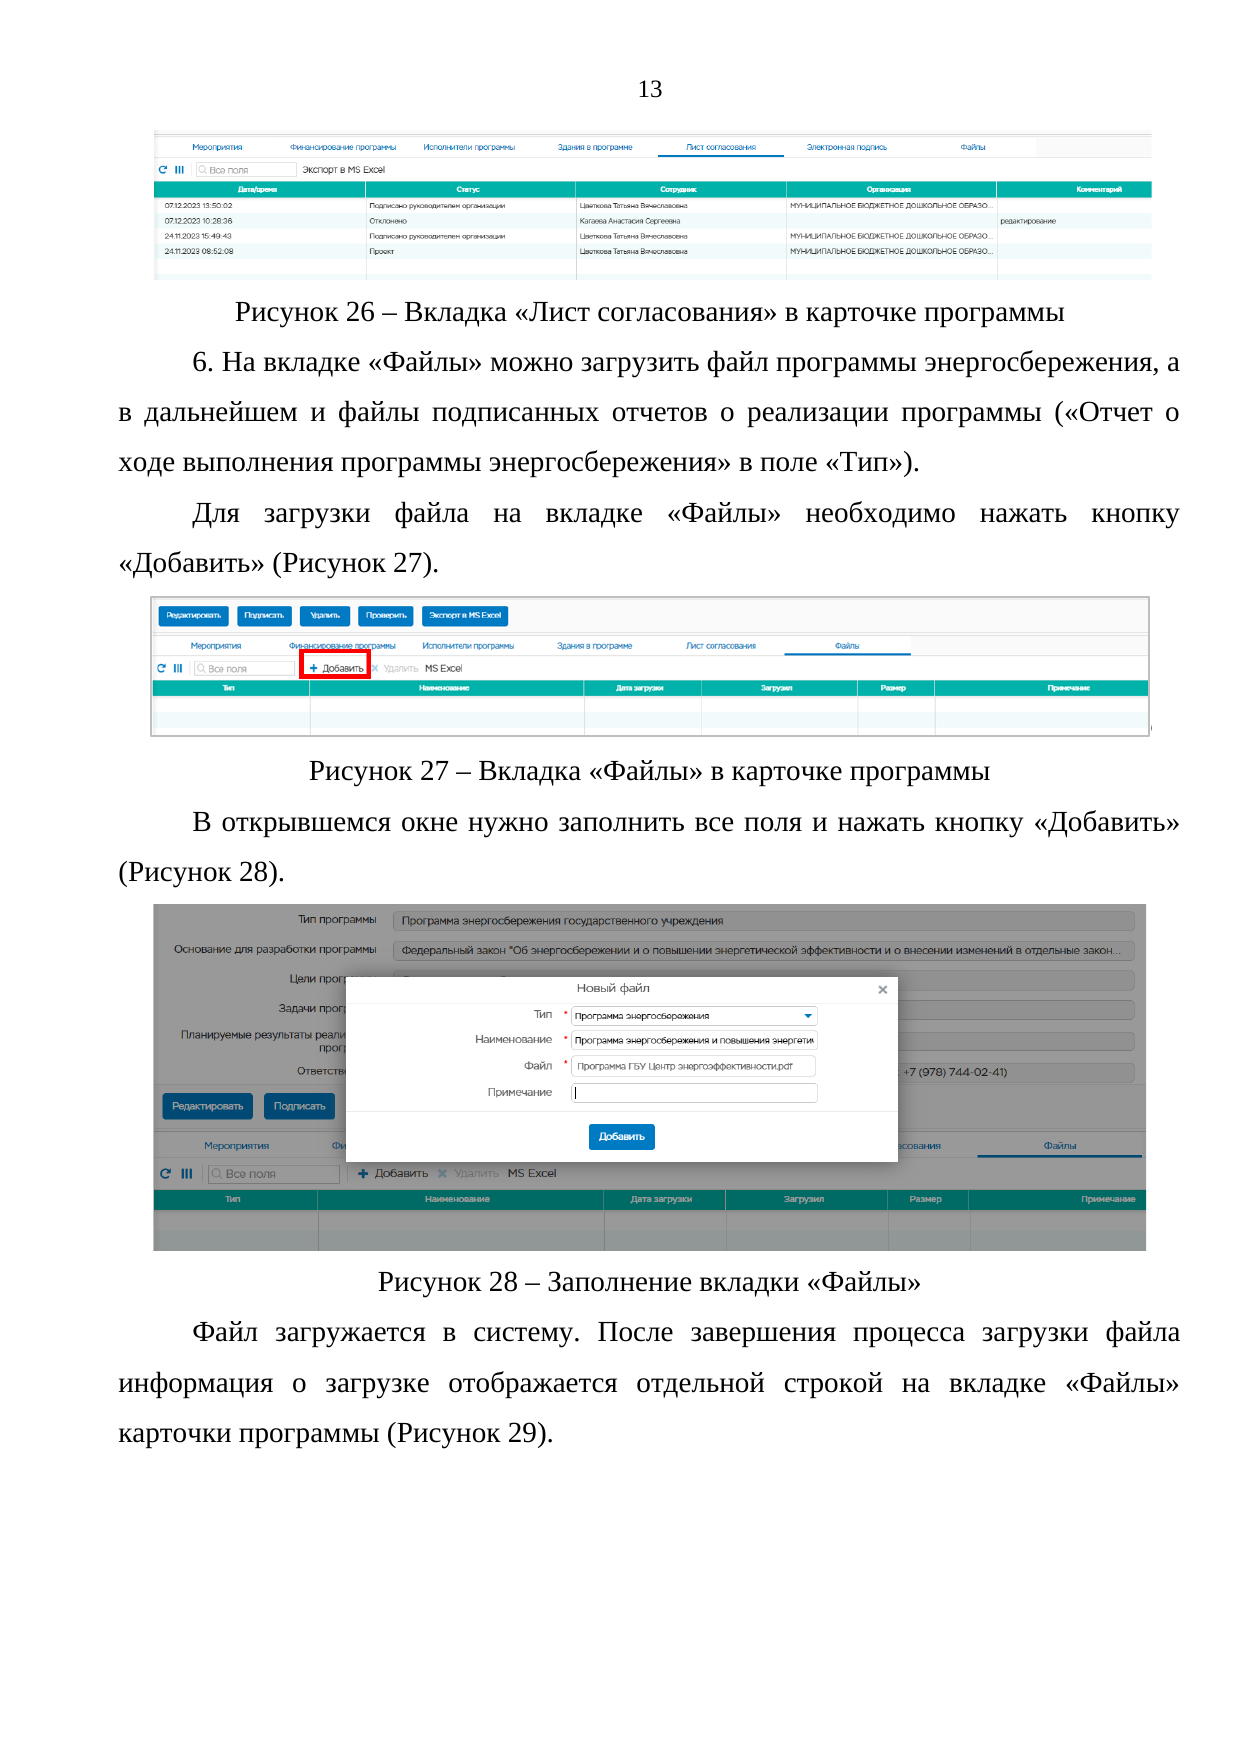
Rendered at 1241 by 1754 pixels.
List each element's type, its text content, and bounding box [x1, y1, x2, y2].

text Для загрузки файла на вкладке «Файлы» необходимо нажать кнопку «Добавить» (Рисунок 27). [118, 495, 1181, 579]
text В открывшемся окне нужно заполнить все поля и нажать кнопку «Добавить» (Рисунок 28). [118, 804, 1181, 888]
text Рисунок 26 – Вкладка «Лист согласования» в карточке программы [118, 294, 1181, 327]
text Рисунок 28 – Заполнение вкладки «Файлы» [118, 1264, 1181, 1298]
picture [153, 904, 1147, 1251]
picture [147, 595, 1152, 740]
text Файл загружается в систему. После завершения процесса загрузки файла информация о загрузке отображается отдельной строкой на вкладке «Файлы» карточки программы (Рисунок 29). [118, 1314, 1181, 1449]
picture [147, 130, 1152, 280]
list На вкладке «Файлы» можно загрузить файл программы энергосбережения, а в дальнейшем и файлы подписанных отчетов о реализации программы («Отчет о ходе выполнения программы энергосбережения» в поле «Тип»). [118, 344, 1181, 478]
text Рисунок 27 – Вкладка «Файлы» в карточке программы [118, 753, 1181, 787]
